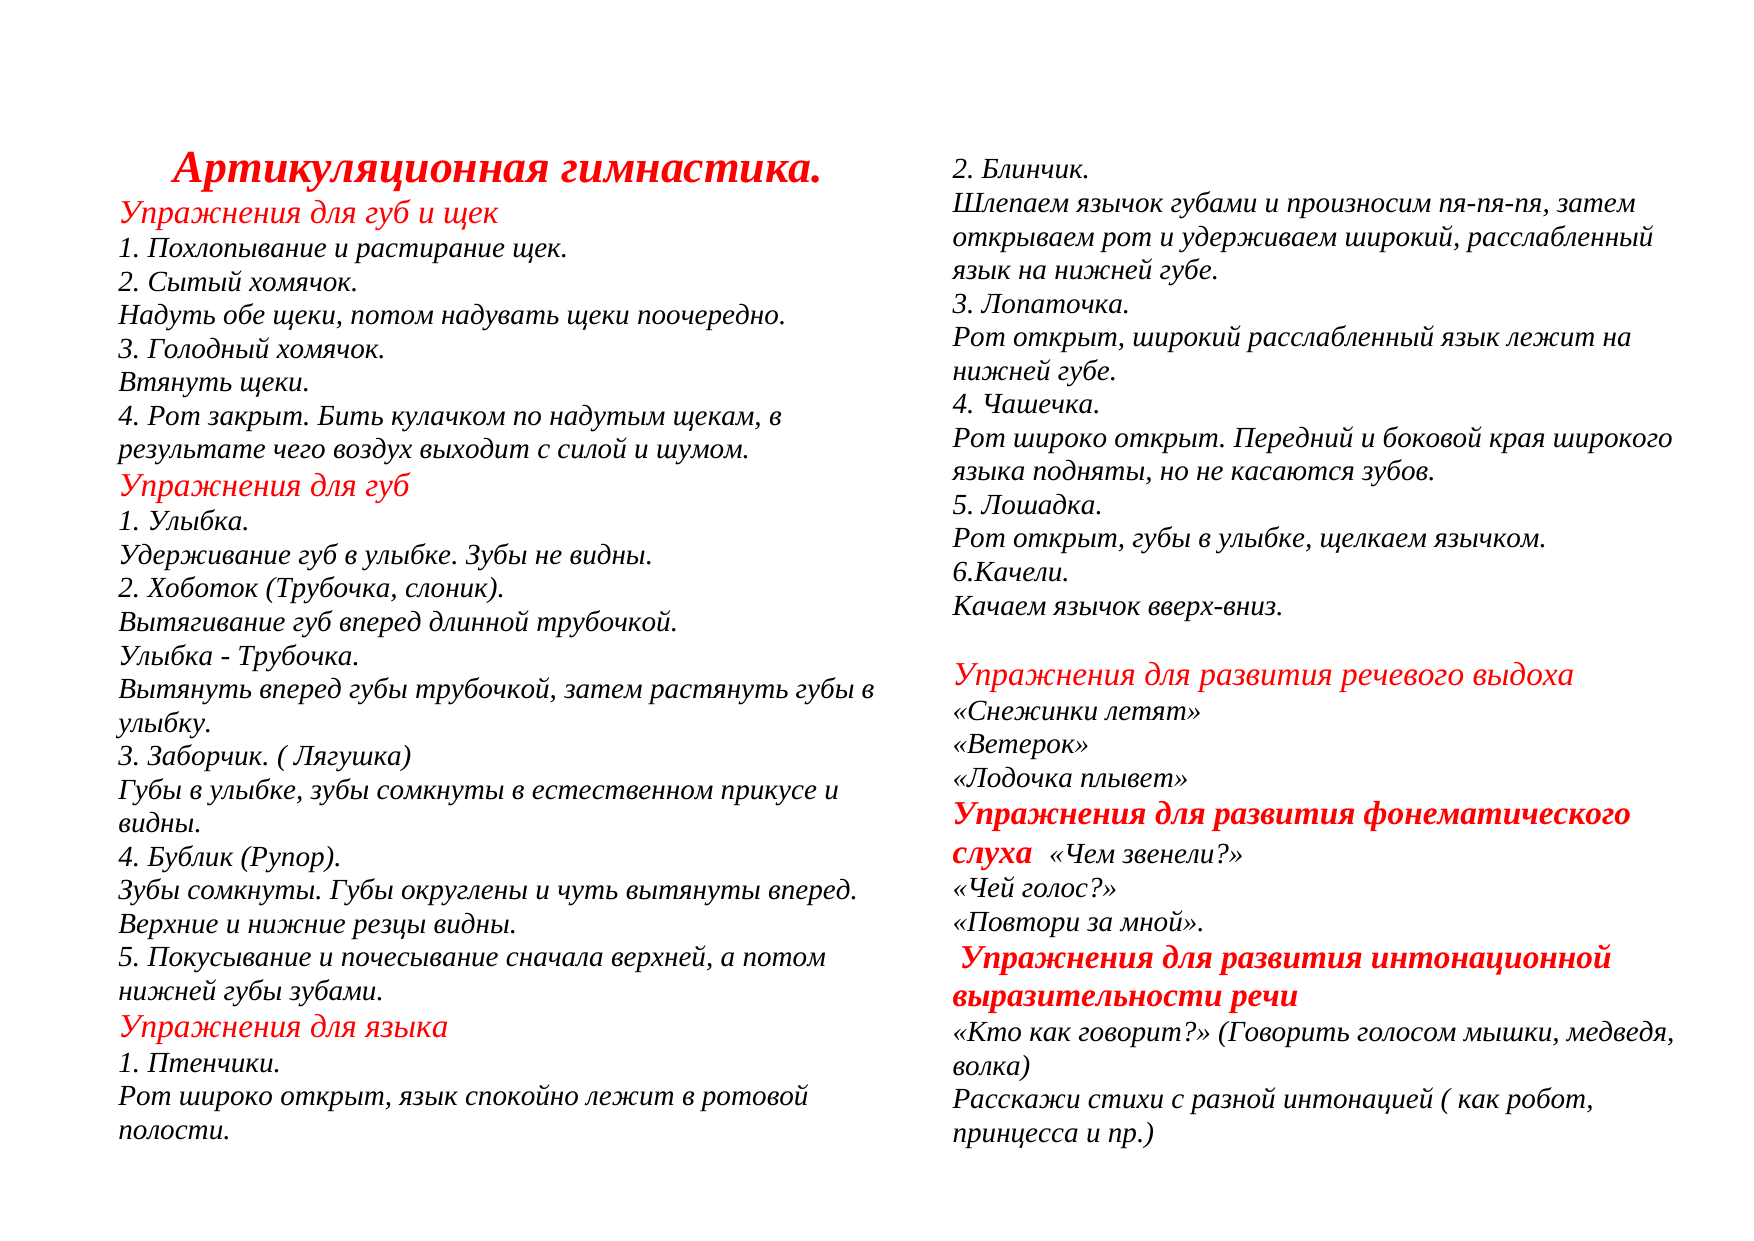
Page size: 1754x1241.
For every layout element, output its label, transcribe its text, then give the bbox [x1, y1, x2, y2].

text «Ветерок» [952, 727, 1713, 760]
text «Повтори за мной». [952, 904, 1713, 937]
text Упражнения для развития фонематического слуха «Чем звенели?» [952, 794, 1713, 870]
text 6.Качели. [952, 554, 1713, 588]
text Улыбка - Трубочка. Вытянуть вперед губы трубочкой, затем растянуть губы в улыбку. 3. Заборчик. ( Лягушка) Губы в улыбке, зубы сомкнуты в естественном прикусе и видны. 4. Бублик (Рупор). Зубы сомкнуты. Губы округлены и чуть вытянуты вперед. Верхние и нижние резцы видны. [118, 638, 878, 939]
text Упражнения для губ 1. Улыбка. Удерживание губ в улыбке. Зубы не видны. 2. Хоботок (Трубочка, слоник). Вытягивание губ вперед длинной трубочкой. [118, 465, 878, 638]
text Упражнения для языка 1. Птенчики. Рот широко открыт, язык спокойно лежит в ротовой полости. [118, 1007, 878, 1146]
text «Чей голос?» [952, 870, 1713, 904]
text Артикуляционная гимнастика. [118, 139, 878, 192]
text Упражнения для развития речевого выдоха [952, 655, 1713, 693]
text Шлепаем язычок губами и произносим пя-пя-пя, затем открываем рот и удерживаем широкий, расслабленный язык на нижней губе. 3. Лопаточка. Рот открыт, широкий расслабленный язык лежит на нижней губе. 4. Чашечка. Рот широко открыт. Передний и боковой края широкого языка подняты, но не касаются зубов. 5. Лошадка. [952, 185, 1713, 521]
text 5. Покусывание и почесывание сначала верхней, а потом нижней губы зубами. [118, 939, 878, 1007]
text «Снежинки летят» [952, 693, 1713, 727]
text Качаем язычок вверх-вниз. [952, 588, 1713, 621]
text «Кто как говорит?» (Говорить голосом мышки, медведя, волка) [952, 1014, 1713, 1081]
text Упражнения для развития интонационной выразительности речи [952, 937, 1713, 1014]
text «Лодочка плывет» [952, 760, 1713, 794]
text Расскажи стихи с разной интонацией ( как робот, принцесса и пр.) [952, 1081, 1713, 1148]
text Упражнения для губ и щек 1. Похлопывание и растирание щек. 2. Сытый хомячок. Надуть обе щеки, потом надувать щеки поочередно. 3. Голодный хомячок. Втянуть щеки. 4. Рот закрыт. Бить кулачком по надутым щекам, в результате чего воздух выходит с силой и шумом. [118, 192, 878, 465]
text 2. Блинчик. [952, 152, 1713, 185]
text Рот открыт, губы в улыбке, щелкаем язычком. [952, 521, 1713, 554]
